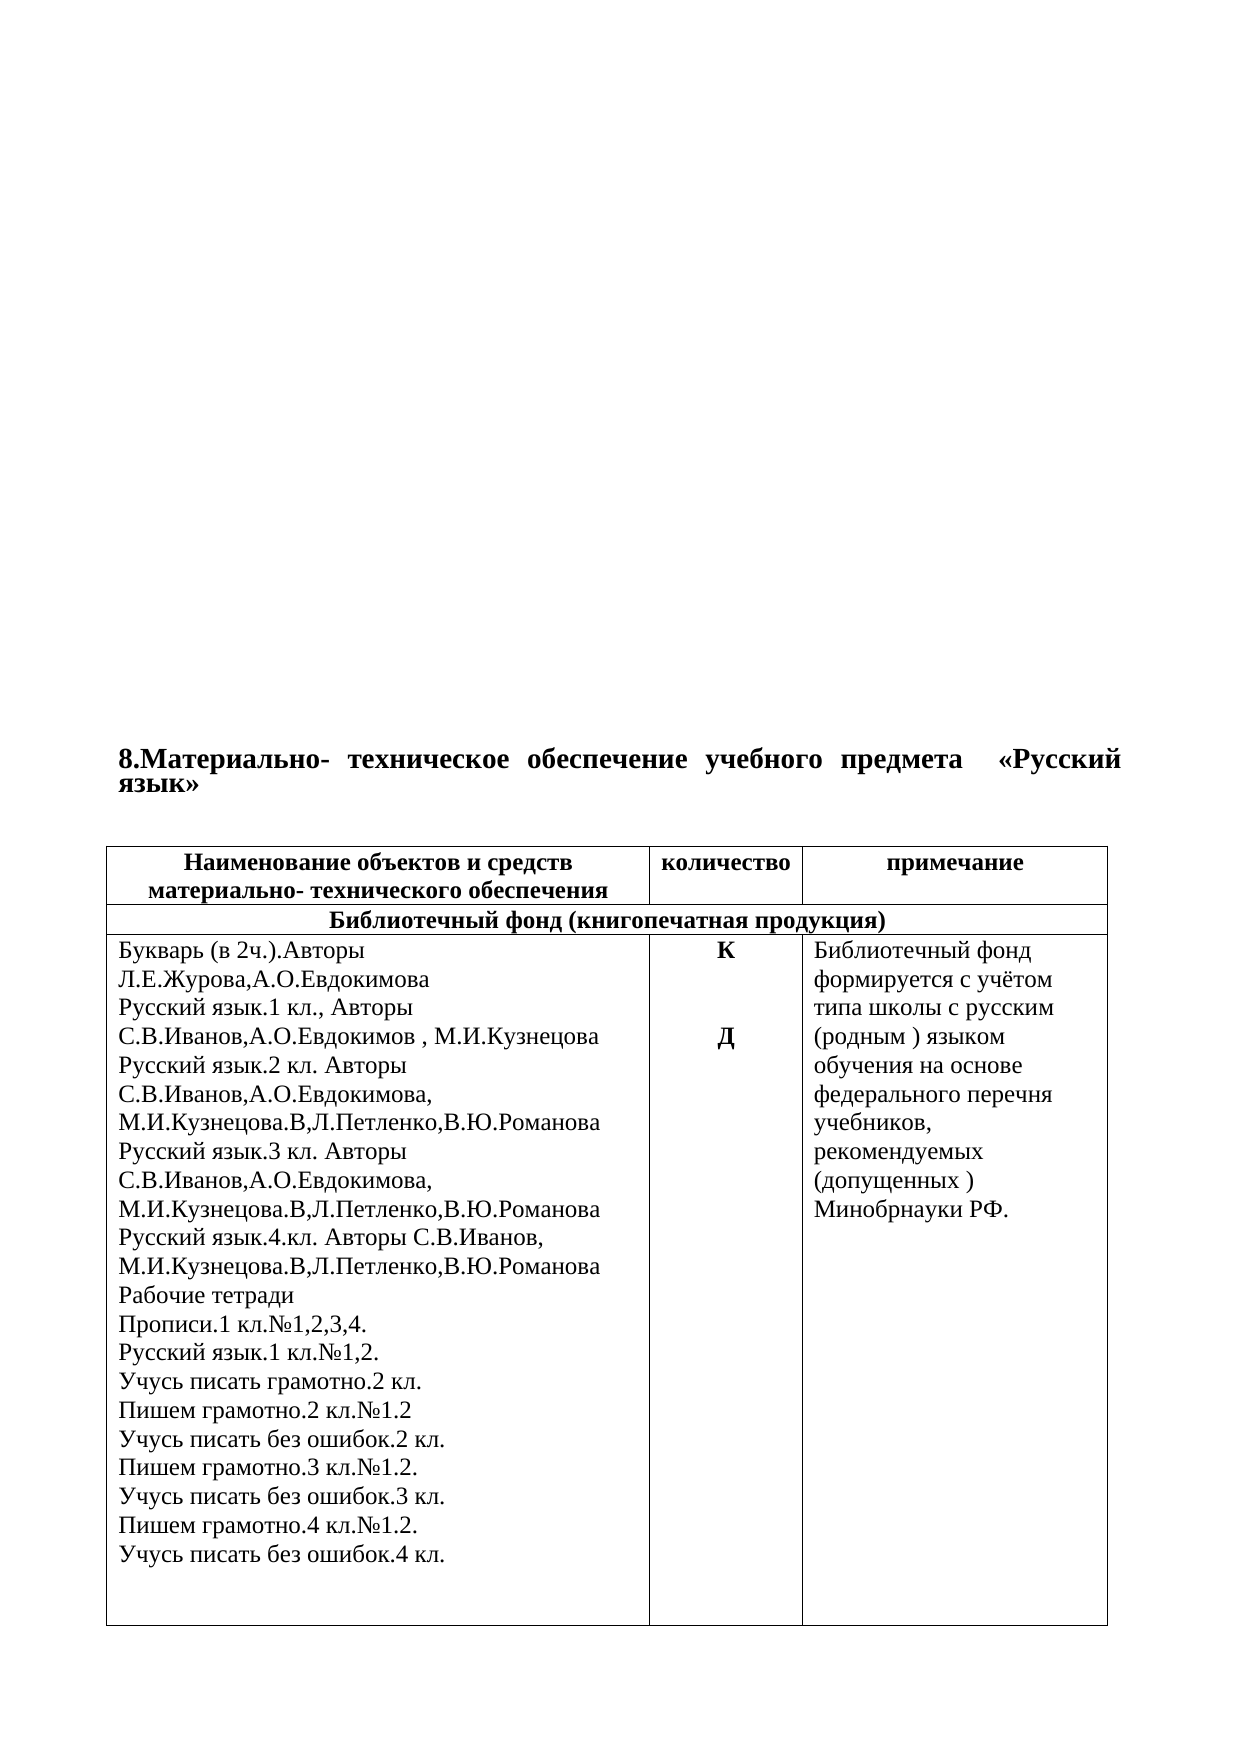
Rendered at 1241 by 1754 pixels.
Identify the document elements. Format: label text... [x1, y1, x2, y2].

table_header Наименование объектов и средств материально- технического обеспечения [107, 847, 649, 904]
table_cell Библиотечный фонд (книгопечатная продукция) [107, 905, 1107, 934]
table_header примечание [803, 847, 1107, 904]
table_cell Библиотечный фонд формируется с учётом типа школы с русским (родным ) языком обучения на основе федерального перечня учебников, рекомендуемых (допущенных ) Минобрнауки РФ. [803, 935, 1107, 1624]
table_cell К Д [650, 935, 802, 1624]
table_cell Букварь (в 2ч.).Авторы Л.Е.Журова,А.О.Евдокимова Русский язык.1 кл., Авторы С.В.Иванов,А.О.Евдокимов , М.И.Кузнецова Русский язык.2 кл. Авторы С.В.Иванов,А.О.Евдокимова, М.И.Кузнецова.В,Л.Петленко,В.Ю.Романова Русский язык.3 кл. Авторы С.В.Иванов,А.О.Евдокимова, М.И.Кузнецова.В,Л.Петленко,В.Ю.Романова Русский язык.4.кл. Авторы С.В.Иванов, М.И.Кузнецова.В,Л.Петленко,В.Ю.Романова Рабочие тетради Прописи.1 кл.№1,2,3,4. Русский язык.1 кл.№1,2. Учусь писать грамотно.2 кл. Пишем грамотно.2 кл.№1.2 Учусь писать без ошибок.2 кл. Пишем грамотно.3 кл.№1.2. Учусь писать без ошибок.3 кл. Пишем грамотно.4 кл.№1.2. Учусь писать без ошибок.4 кл. [107, 935, 649, 1624]
text 8.Материально- техническое обеспечение учебного предмета «Русский язык» [118, 749, 1122, 797]
table_header количество [650, 847, 802, 904]
